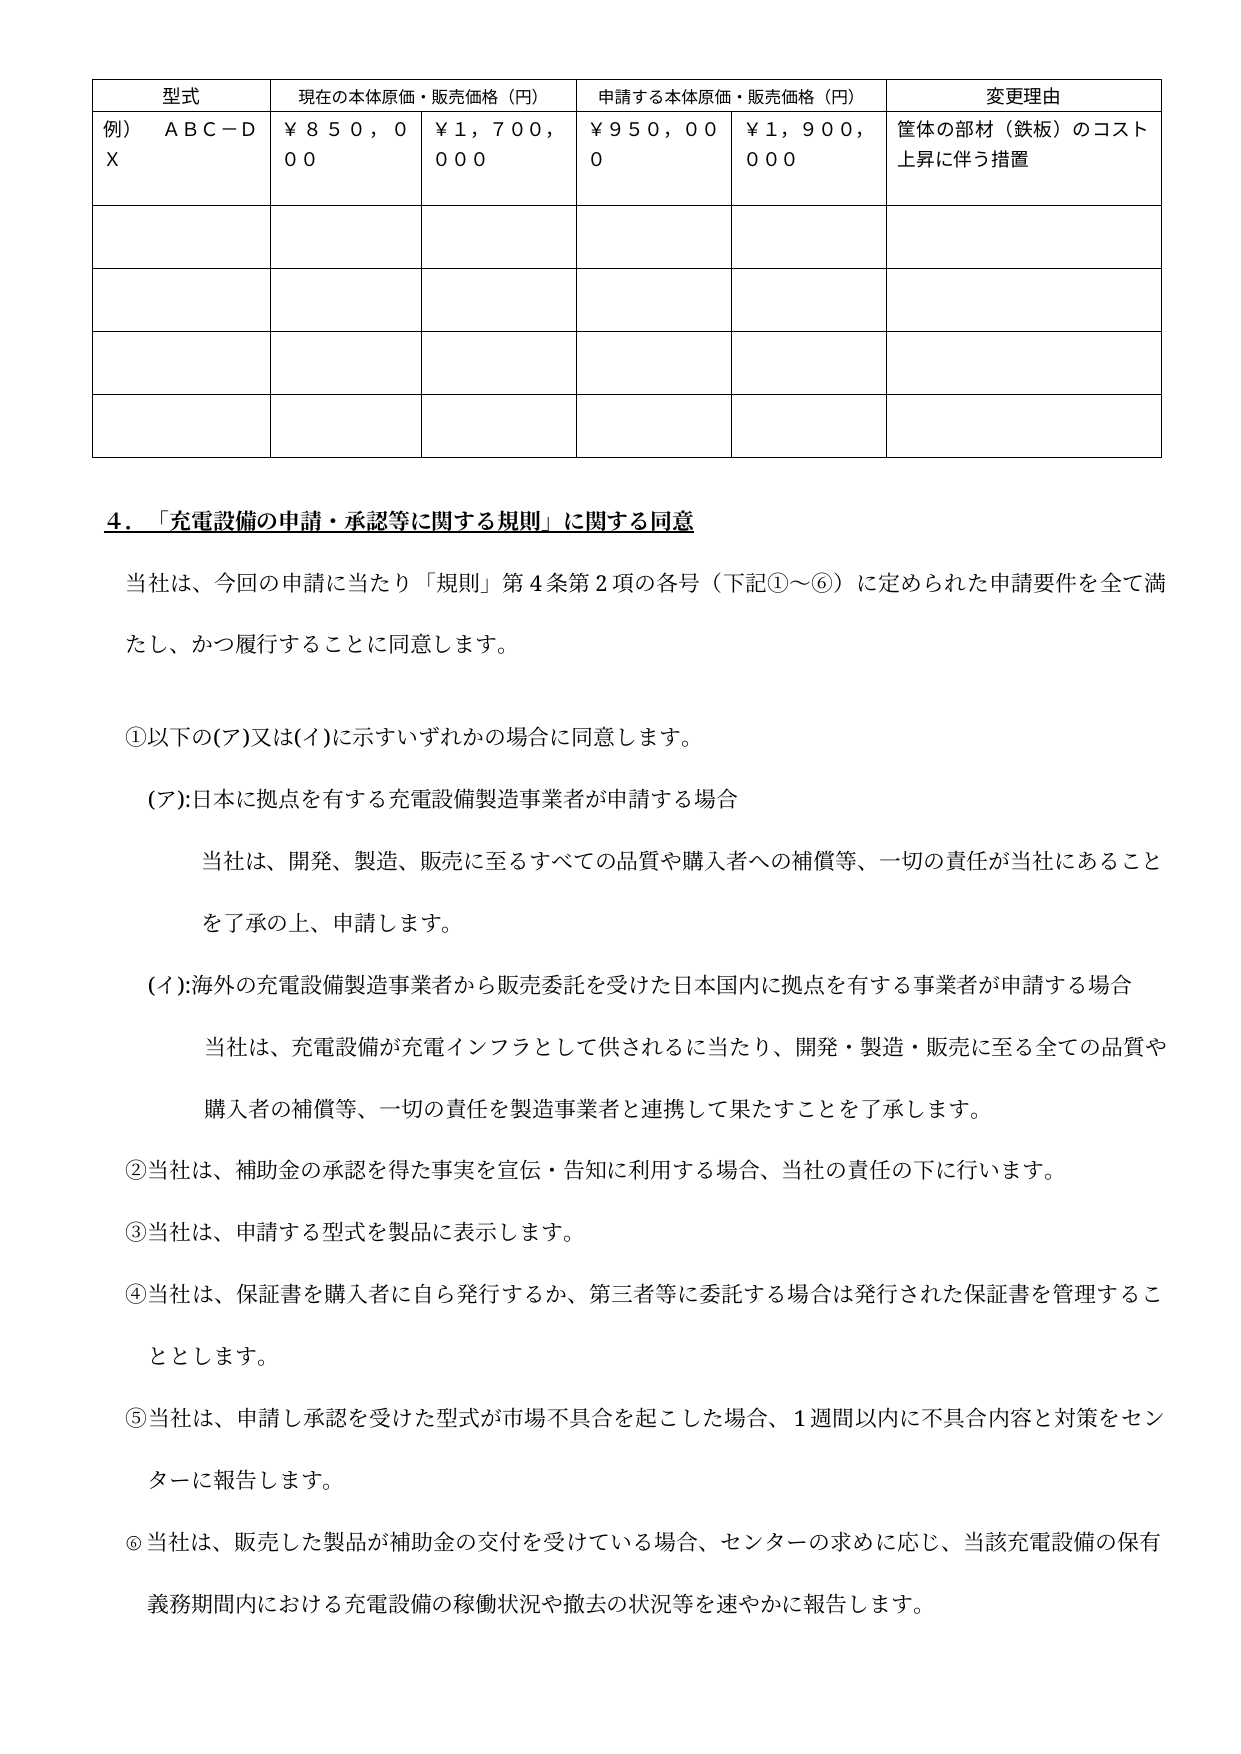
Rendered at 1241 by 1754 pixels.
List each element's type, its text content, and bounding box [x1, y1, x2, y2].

table_cell [887, 206, 1161, 268]
table_cell 筐体の部材（鉄板）のコスト上昇に伴う措置 [887, 112, 1161, 205]
text 当社は、今回の申請に当たり「規則」第4条第2項の各号（下記①～⑥）に定められた申請要件を全て満たし、かつ履行することに同意します。 [103, 551, 1167, 674]
table_cell [422, 332, 576, 394]
table_cell [422, 206, 576, 268]
text ①以下の(ア)又は(イ)に示すいずれかの場合に同意します。 [103, 705, 1167, 767]
table_cell [732, 206, 886, 268]
text ⑤当社は、申請し承認を受けた型式が市場不具合を起こした場合、1週間以内に不具合内容と対策をセンターに報告します。 [103, 1386, 1167, 1510]
table_cell ￥８５０，０００ [271, 112, 421, 205]
table_cell [271, 269, 421, 331]
table_cell [577, 395, 731, 457]
text ⑥当社は、販売した製品が補助金の交付を受けている場合、センターの求めに応じ、当該充電設備の保有義務期間内における充電設備の稼働状況や撤去の状況等を速やかに報告します。 [125, 1510, 1167, 1633]
table_header 申請する本体原価・販売価格（円） [577, 80, 886, 111]
table_cell [887, 395, 1161, 457]
table_cell [732, 332, 886, 394]
table_cell [93, 269, 270, 331]
table_header 変更理由 [887, 80, 1161, 111]
text (ア):日本に拠点を有する充電設備製造事業者が申請する場合 [148, 767, 1167, 829]
table_cell ￥１，７００，０００ [422, 112, 576, 205]
table_cell ￥９５０，０００ [577, 112, 731, 205]
table_cell [271, 395, 421, 457]
table_header 型式 [93, 80, 270, 111]
table_cell [271, 206, 421, 268]
text ③当社は、申請する型式を製品に表示します。 [103, 1200, 1167, 1262]
table_header 現在の本体原価・販売価格（円） [271, 80, 576, 111]
table_cell [93, 332, 270, 394]
table_cell [271, 332, 421, 394]
table_cell [887, 332, 1161, 394]
table_cell [887, 269, 1161, 331]
table_cell [422, 395, 576, 457]
text 当社は、開発、製造、販売に至るすべての品質や購入者への補償等、一切の責任が当社にあることを了承の上、申請します。 [201, 829, 1167, 953]
text (イ):海外の充電設備製造事業者から販売委託を受けた日本国内に拠点を有する事業者が申請する場合 [148, 953, 1167, 1015]
text 当社は、充電設備が充電インフラとして供されるに当たり、開発・製造・販売に至る全ての品質や購入者の補償等、一切の責任を製造事業者と連携して果たすことを了承します。 [204, 1015, 1167, 1138]
table_cell [577, 269, 731, 331]
table_cell [732, 395, 886, 457]
table_cell 例） ＡＢＣ－ＤＸ [93, 112, 270, 205]
table_cell [422, 269, 576, 331]
text ②当社は、補助金の承認を得た事実を宣伝・告知に利用する場合、当社の責任の下に行います。 [103, 1138, 1167, 1200]
table_cell [93, 395, 270, 457]
table_cell ￥１，９００，０００ [732, 112, 886, 205]
table_cell [732, 269, 886, 331]
table_cell [93, 206, 270, 268]
text ４．「充電設備の申請・承認等に関する規則」に関する同意 [103, 489, 1167, 551]
table_cell [577, 332, 731, 394]
text ④当社は、保証書を購入者に自ら発行するか、第三者等に委託する場合は発行された保証書を管理することとします。 [103, 1262, 1167, 1386]
table_cell [577, 206, 731, 268]
